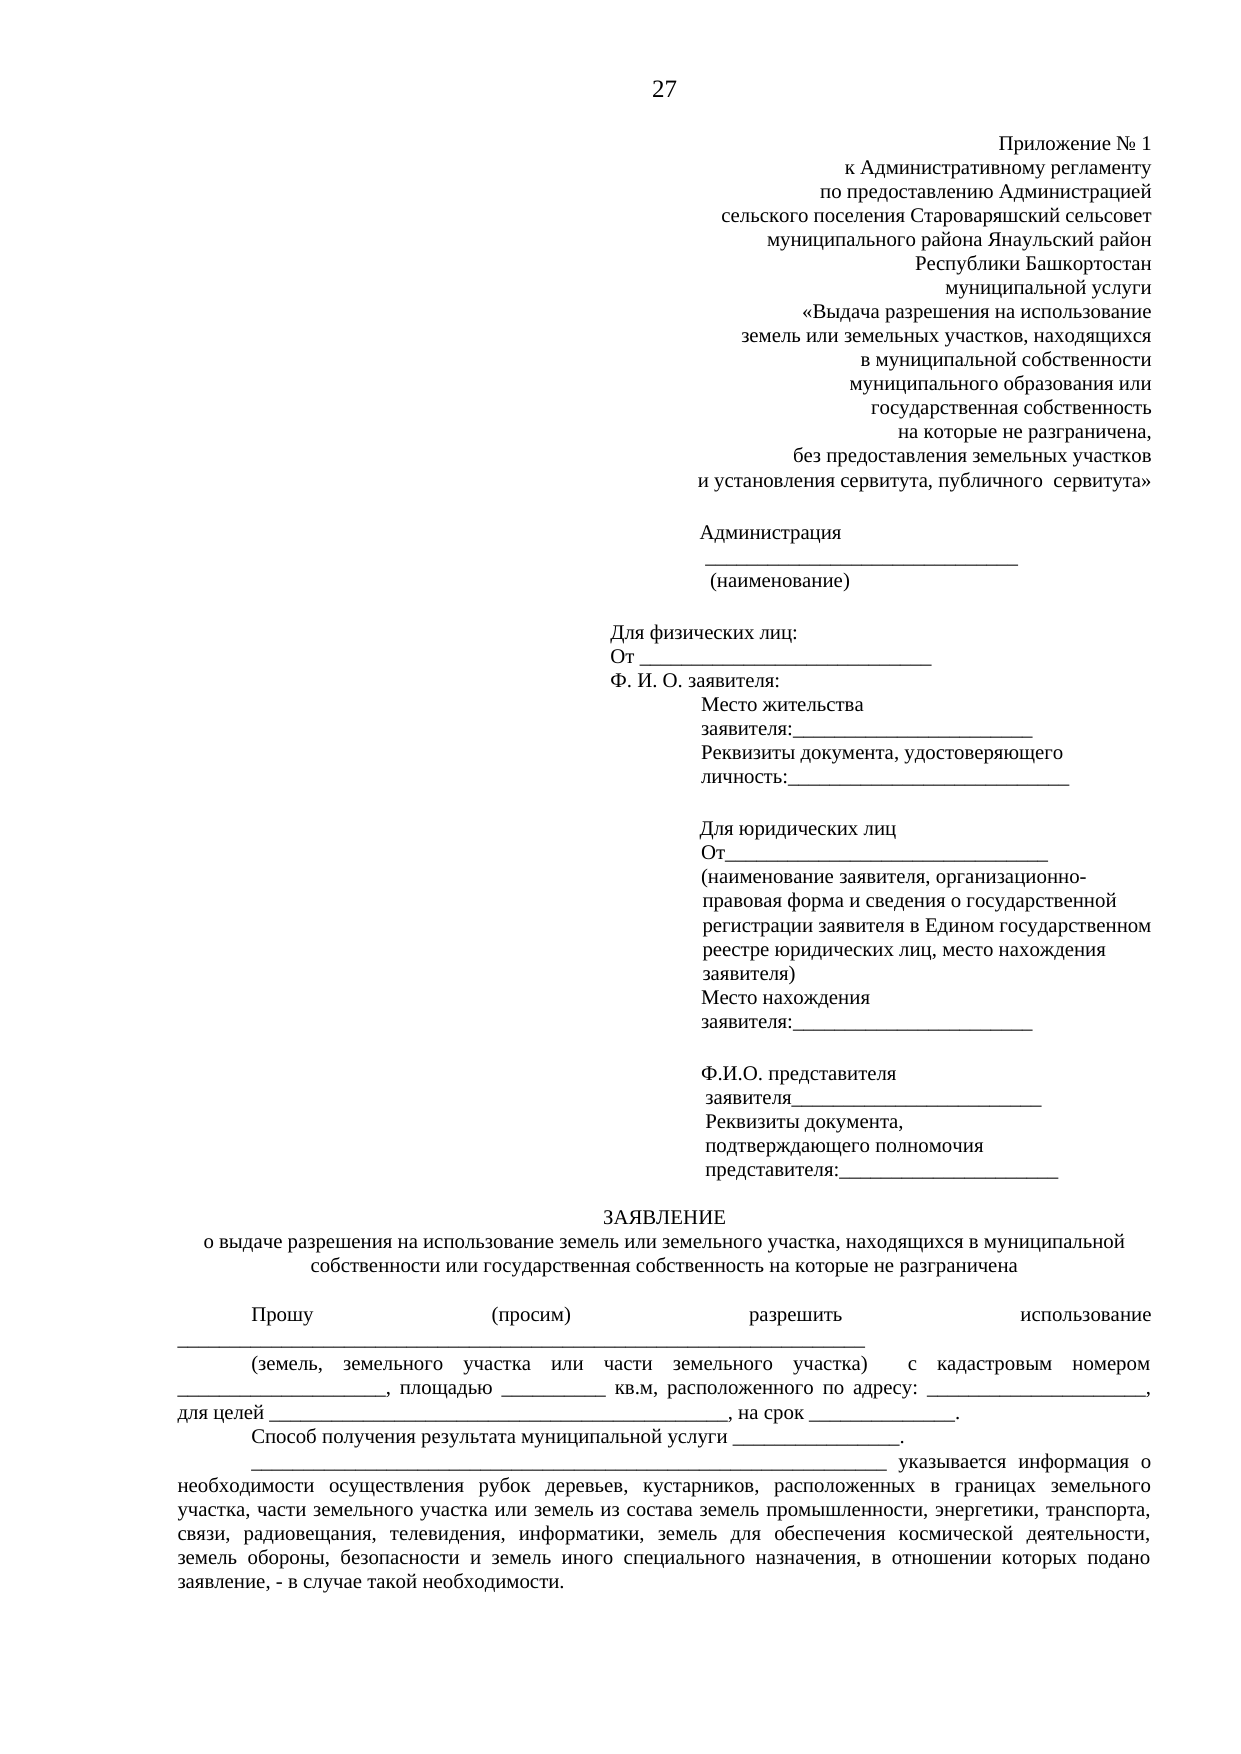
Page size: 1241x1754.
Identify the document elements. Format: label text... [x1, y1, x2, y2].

text Способ получения результата муниципальной услуги ________________. [177, 1424, 1152, 1448]
text подтверждающего полномочия [704, 1133, 1152, 1157]
text Администрация [693, 519, 1152, 544]
text Место жительства [701, 692, 1152, 716]
text без предоставления земельных участков [177, 443, 1152, 467]
text Для юридических лиц [693, 816, 1152, 840]
text (земель, земельного участка или части земельного участка) с кадастровым номером ____________________, площадью __________ кв.м, расположенного по адресу: _____________________, для целей ____________________________________________, на срок ______________. [177, 1351, 1152, 1424]
text сельского поселения Староваряшский сельсовет [177, 203, 1152, 227]
text заявителя________________________ [704, 1085, 1152, 1109]
text и установления сервитута, публичного сервитута» [177, 467, 1152, 492]
text государственная собственность [177, 395, 1152, 419]
text Реквизиты документа, [704, 1109, 1152, 1133]
text муниципального района Янаульский район [177, 227, 1152, 251]
text земель или земельных участков, находящихся [177, 323, 1152, 347]
text муниципальной услуги [177, 275, 1152, 299]
text Ф.И.О. представителя [664, 1061, 1152, 1085]
text «Выдача разрешения на использование [177, 299, 1152, 323]
text Реквизиты документа, удостоверяющего [627, 740, 1152, 764]
text заявителя:_______________________ [693, 1009, 1152, 1033]
text Для физических лиц: [177, 620, 1152, 644]
text к Административному регламенту [177, 155, 1152, 179]
text муниципального образования или [177, 371, 1152, 395]
text правовая форма и сведения о государственной регистрации заявителя в Едином государственном реестре юридических лиц, место нахождения заявителя) [702, 888, 1152, 985]
text ______________________________ [664, 544, 1152, 568]
text представителя:_____________________ [704, 1157, 1152, 1181]
text Ф. И. О. заявителя: [177, 668, 1152, 692]
text От_______________________________ [693, 840, 1152, 864]
text в муниципальной собственности [177, 347, 1152, 371]
text личность:___________________________ [627, 764, 1152, 788]
text на которые не разграничена, [177, 419, 1152, 443]
text Приложение № 1 [177, 131, 1152, 155]
text Прошу (просим) разрешить использование __________________________________________________________________ [177, 1301, 1152, 1351]
text Место нахождения [693, 985, 1152, 1009]
text (наименование) [693, 568, 1152, 592]
text ЗАЯВЛЕНИЕ [177, 1205, 1152, 1229]
text Республики Башкортостан [177, 251, 1152, 275]
text _____________________________________________________________ указывается информация о необходимости осуществления рубок деревьев, кустарников, расположенных в границах земельного участка, части земельного участка или земель из состава земель промышленности, энергетики, транспорта, связи, радиовещания, телевидения, информатики, земель для обеспечения космической деятельности, земель обороны, безопасности и земель иного специального назначения, в отношении которых подано заявление, - в случае такой необходимости. [177, 1448, 1152, 1593]
text по предоставлению Администрацией [177, 179, 1152, 203]
text о выдаче разрешения на использование земель или земельного участка, находящихся в муниципальной собственности или государственная собственность на которые не разграничена [177, 1229, 1152, 1277]
text (наименование заявителя, организационно- [693, 864, 1152, 888]
text От ____________________________ [177, 644, 1152, 668]
text заявителя:_______________________ [177, 716, 1152, 740]
